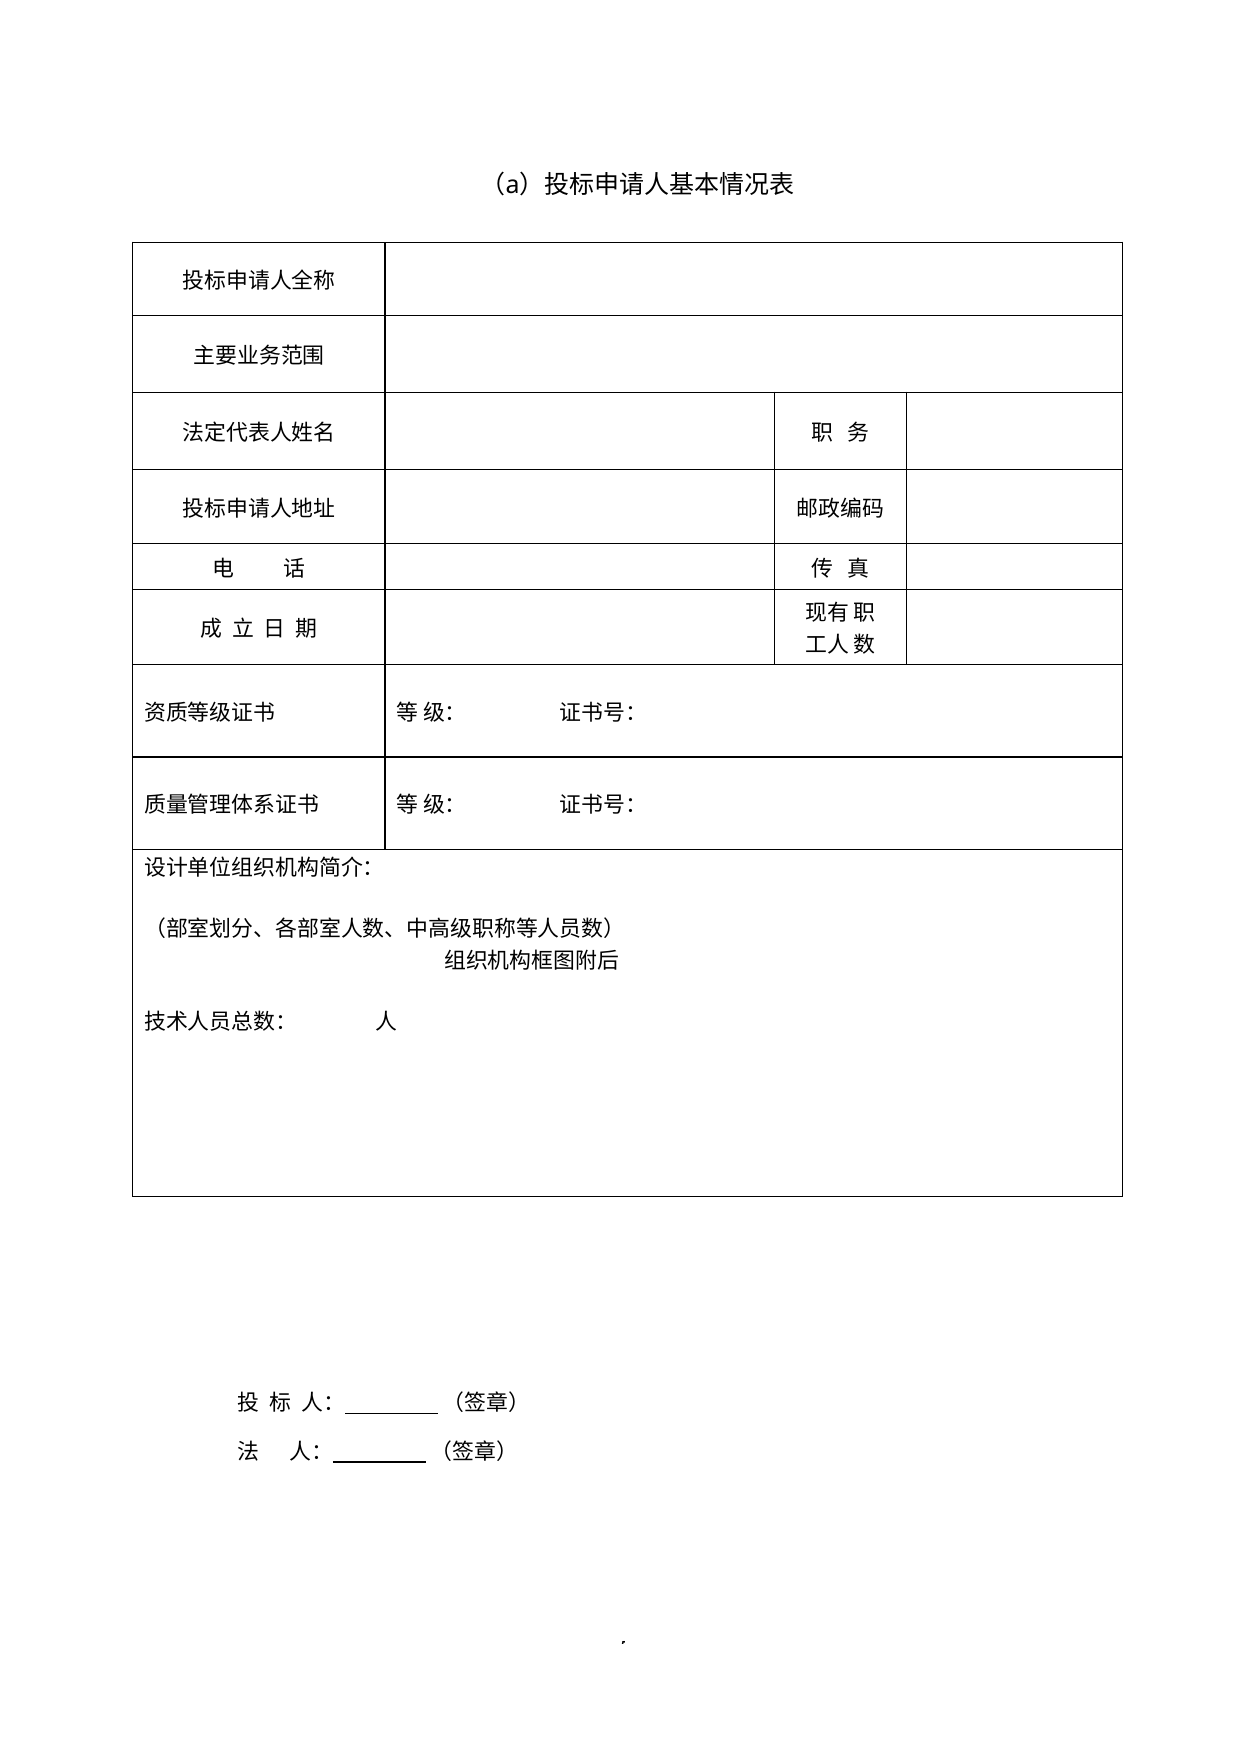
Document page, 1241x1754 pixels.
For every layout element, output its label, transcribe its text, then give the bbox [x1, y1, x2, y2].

table_cell 等 级： 证书号： [386, 665, 1122, 756]
table_cell 质量管理体系证书 [133, 758, 384, 849]
table_cell [907, 393, 1122, 469]
table_cell [907, 470, 1122, 543]
table_cell 成 立 日 期 [133, 590, 384, 664]
table_cell [386, 316, 1122, 392]
table_cell 等 级： 证书号： [386, 758, 1122, 849]
table_header 投标申请人全称 [133, 243, 384, 315]
table_cell 传 真 [775, 544, 906, 589]
table_cell 投标申请人地址 [133, 470, 384, 543]
table_cell [386, 393, 774, 469]
table_cell 现有 职 工人 数 [775, 590, 906, 664]
table_cell [907, 544, 1122, 589]
table_cell [386, 470, 774, 543]
table_cell [386, 544, 774, 589]
table_cell 法定代表人姓名 [133, 393, 384, 469]
table_cell 职 务 [775, 393, 906, 469]
table_cell [907, 590, 1122, 664]
text （a）投标申请人基本情况表 [187, 150, 1053, 215]
table_header [386, 243, 1122, 315]
text 法 人： （签章） [187, 1433, 1053, 1466]
table_cell 电 话 [133, 544, 384, 589]
table_cell [386, 590, 774, 664]
table_cell 设计单位组织机构简介： （部室划分、各部室人数、中高级职称等人员数） 组织机构框图附后 技术人员总数： 人 [133, 850, 1122, 1196]
text 投 标 人： （签章） [187, 1385, 1053, 1417]
table_cell 主要业务范围 [133, 316, 384, 392]
table_cell 邮政编码 [775, 470, 906, 543]
table_cell 资质等级证书 [133, 665, 384, 756]
